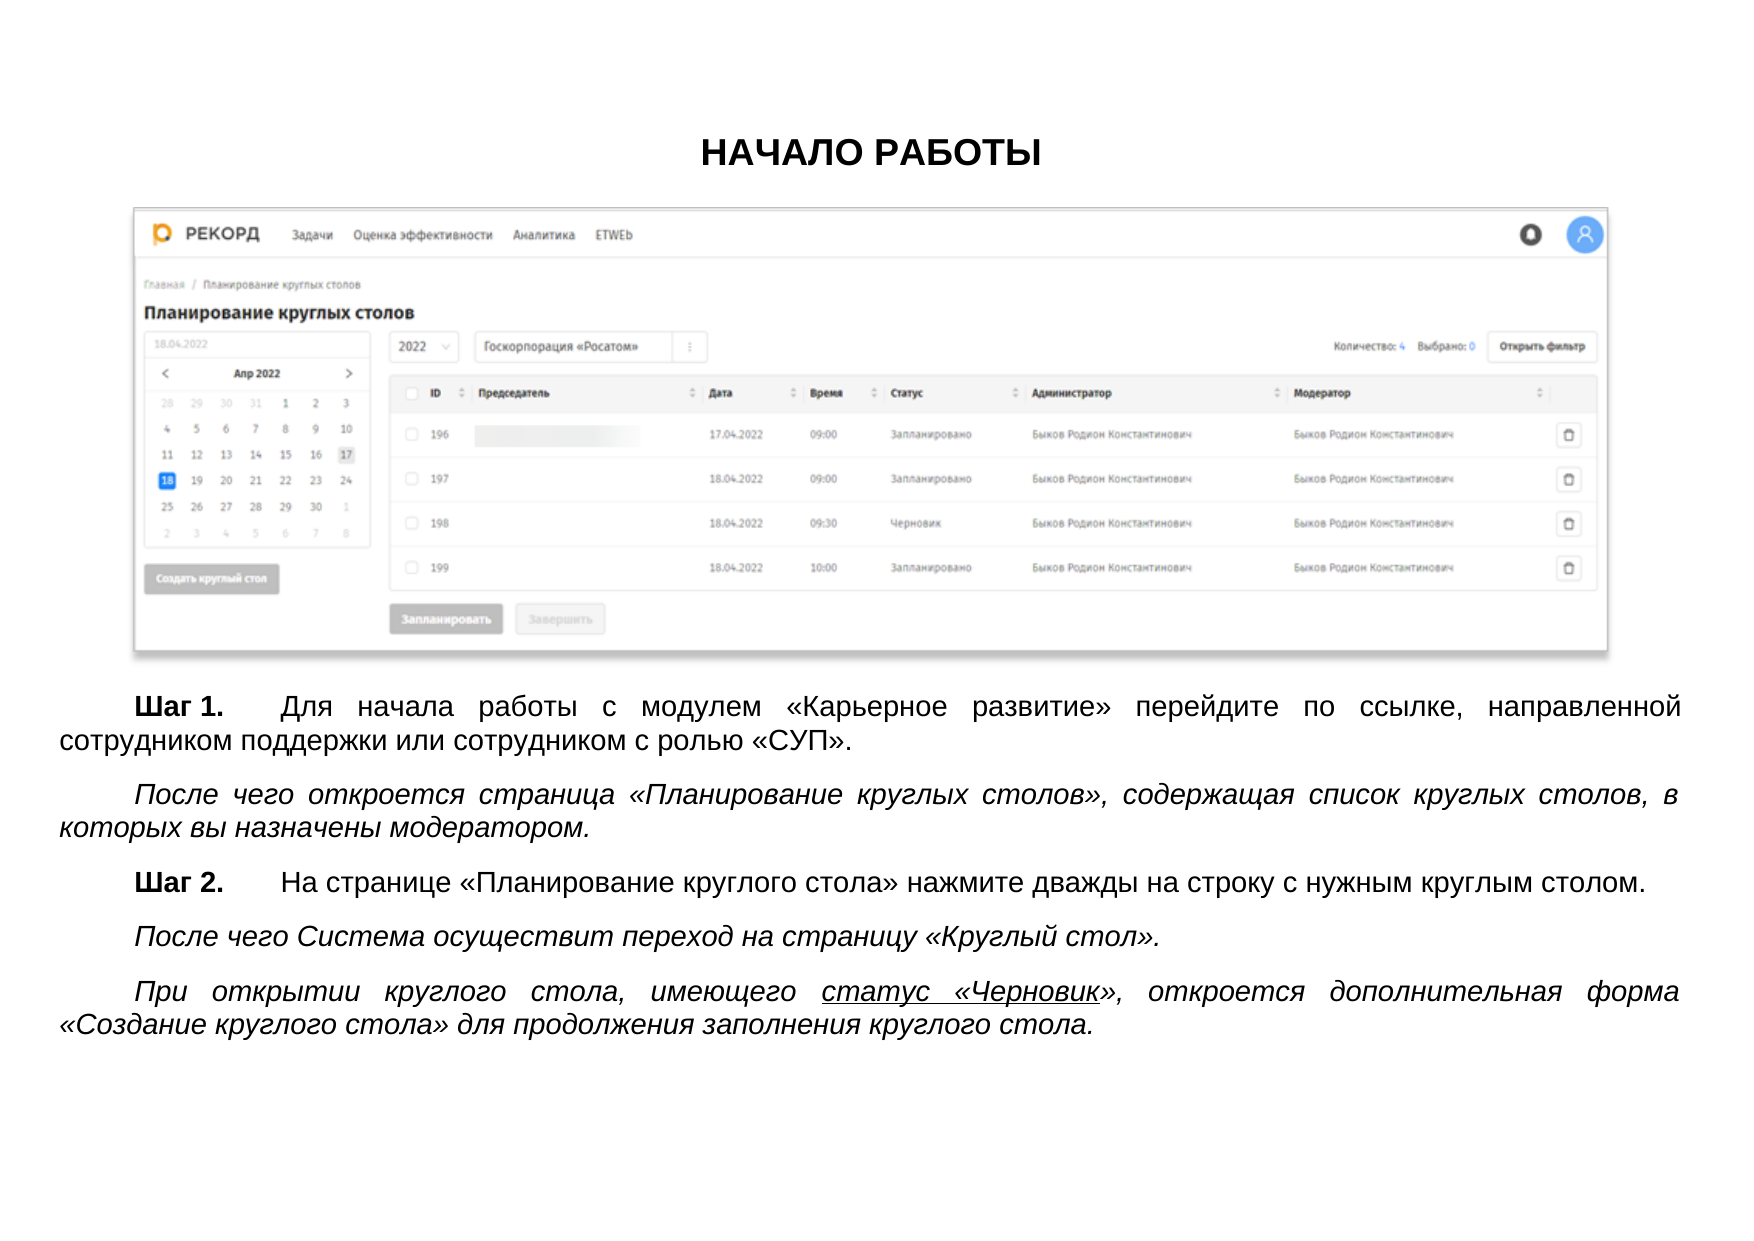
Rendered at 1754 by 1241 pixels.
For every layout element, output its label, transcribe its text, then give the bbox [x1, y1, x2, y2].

text НАЧАЛО РАБОТЫ [59, 131, 1683, 174]
list На странице «Планирование круглого стола» нажмите дважды на строку с нужным круглым столом. [59, 865, 1683, 898]
list Для начала работы с модулем «Карьерное развитие» перейдите по ссылке, направленной сотрудником поддержки или сотрудником с ролью «СУП». [59, 689, 1683, 756]
text После чего откроется страница «Планирование круглых столов», содержащая список круглых столов, в которых вы назначены модератором. [59, 777, 1683, 844]
picture [125, 207, 1618, 669]
text После чего Система осуществит переход на страницу «Круглый стол». [59, 919, 1683, 953]
text При открытии круглого стола, имеющего статус «Черновик», откроется дополнительная форма «Создание круглого стола» для продолжения заполнения круглого стола. [59, 974, 1683, 1041]
